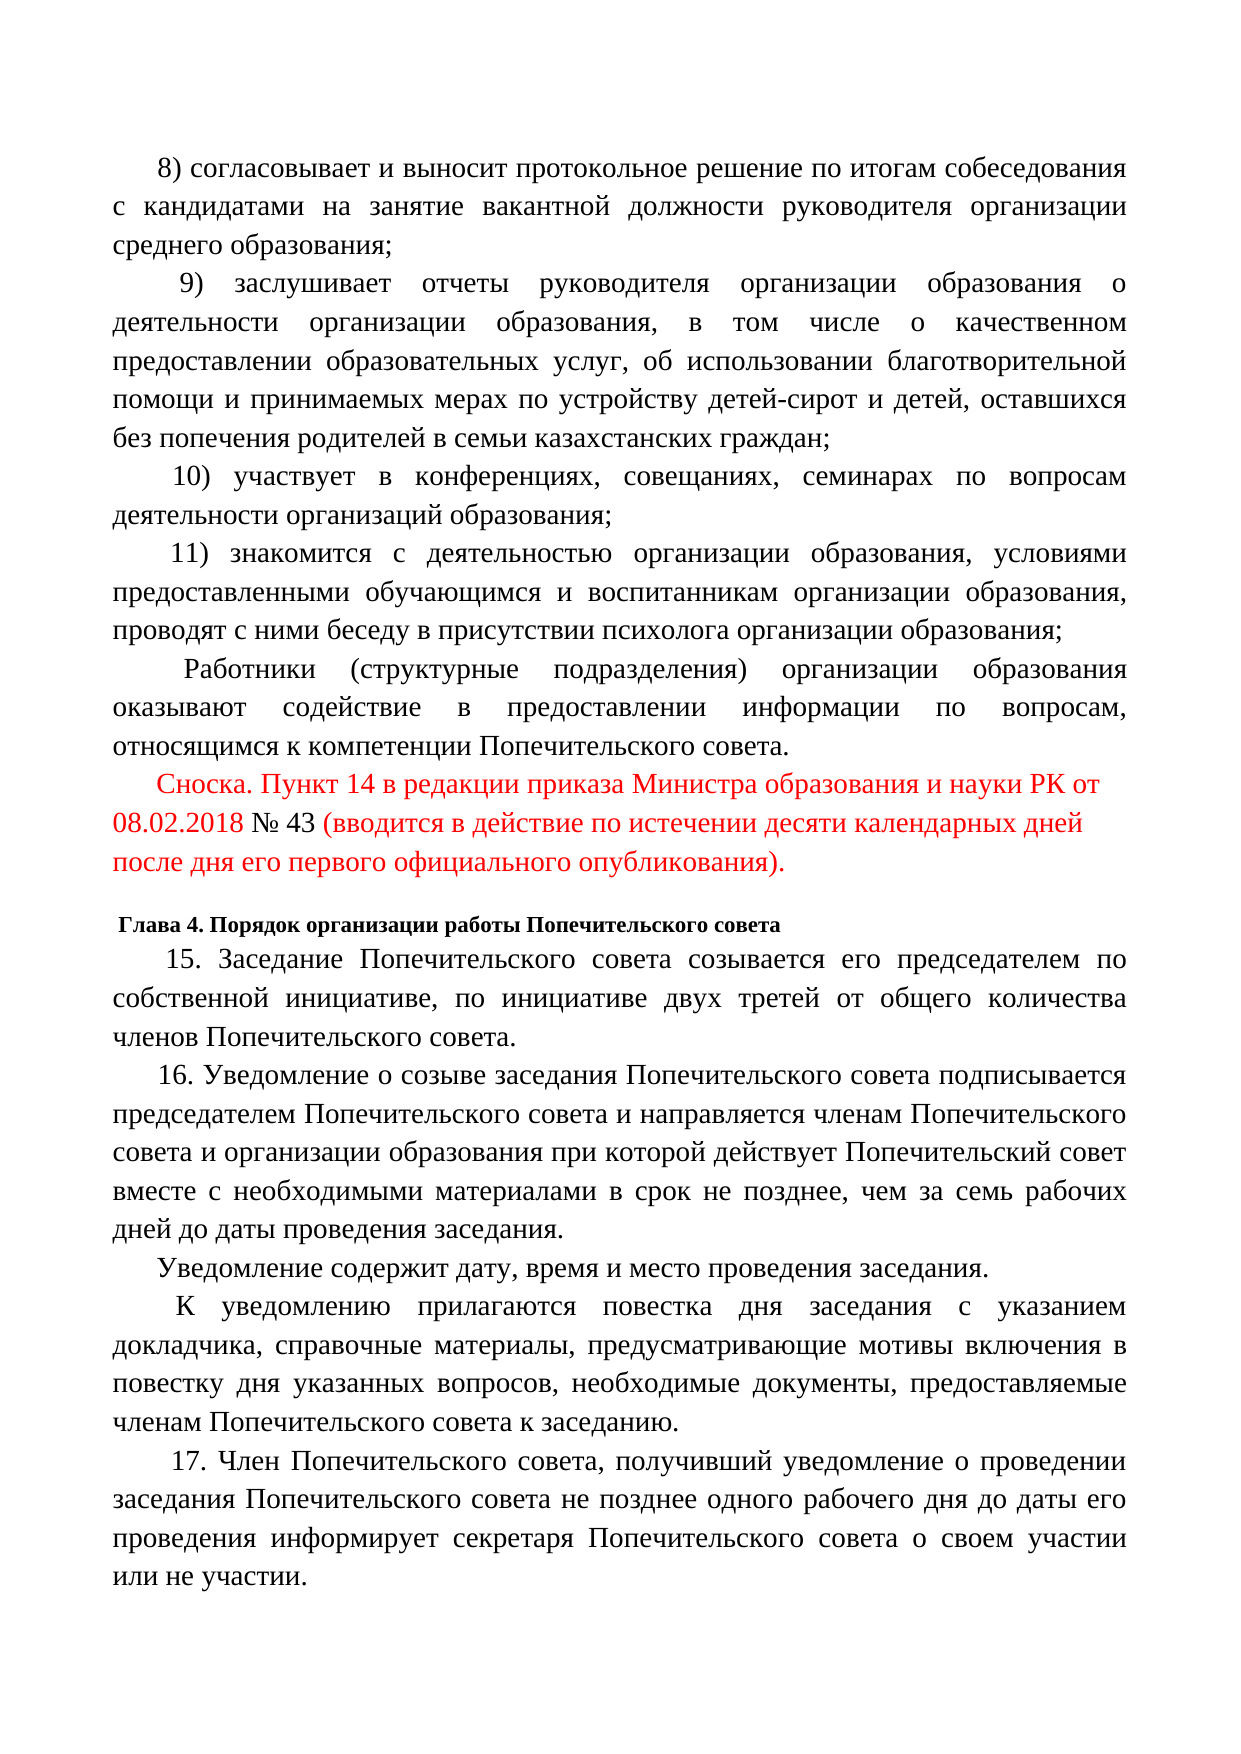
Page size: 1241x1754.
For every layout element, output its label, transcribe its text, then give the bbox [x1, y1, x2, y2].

text Сноска. Пункт 14 в редакции приказа Министра образования и науки РК от 08.02.2018 № 43 (вводится в действие по истечении десяти календарных дней после дня его первого официального опубликования). [112, 767, 1128, 907]
text К уведомлению прилагаются повестка дня заседания с указанием докладчика, справочные материалы, предусматривающие мотивы включения в повестку дня указанных вопросов, необходимые документы, предоставляемые членам Попечительского совета к заседанию. [112, 1288, 1128, 1438]
text 11) знакомится с деятельностью организации образования, условиями предоставленными обучающимся и воспитанникам организации образования, проводят с ними беседу в присутствии психолога организации образования; [112, 535, 1128, 646]
text 15. Заседание Попечительского совета созывается его председателем по собственной инициативе, по инициативе двух третей от общего количества членов Попечительского совета. [112, 942, 1128, 1052]
text Глава 4. Порядок организации работы Попечительского совета [112, 911, 1128, 938]
text 8) согласовывает и выносит протокольное решение по итогам собеседования с кандидатами на занятие вакантной должности руководителя организации среднего образования; [112, 150, 1128, 261]
text 9) заслушивает отчеты руководителя организации образования о деятельности организации образования, в том числе о качественном предоставлении образовательных услуг, об использовании благотворительной помощи и принимаемых мерах по устройству детей-сирот и детей, оставшихся без попечения родителей в семьи казахстанских граждан; [112, 266, 1128, 453]
text Уведомление содержит дату, время и место проведения заседания. [112, 1250, 1128, 1283]
text 10) участвует в конференциях, совещаниях, семинарах по вопросам деятельности организаций образования; [112, 458, 1128, 530]
text 16. Уведомление о созыве заседания Попечительского совета подписывается председателем Попечительского совета и направляется членам Попечительского совета и организации образования при которой действует Попечительский совет вместе с необходимыми материалами в срок не позднее, чем за семь рабочих дней до даты проведения заседания. [112, 1057, 1128, 1245]
text 17. Член Попечительского совета, получивший уведомление о проведении заседания Попечительского совета не позднее одного рабочего дня до даты его проведения информирует секретаря Попечительского совета о своем участии или не участии. [112, 1443, 1128, 1592]
text Работники (структурные подразделения) организации образования оказывают содействие в предоставлении информации по вопросам, относящимся к компетенции Попечительского совета. [112, 651, 1128, 762]
